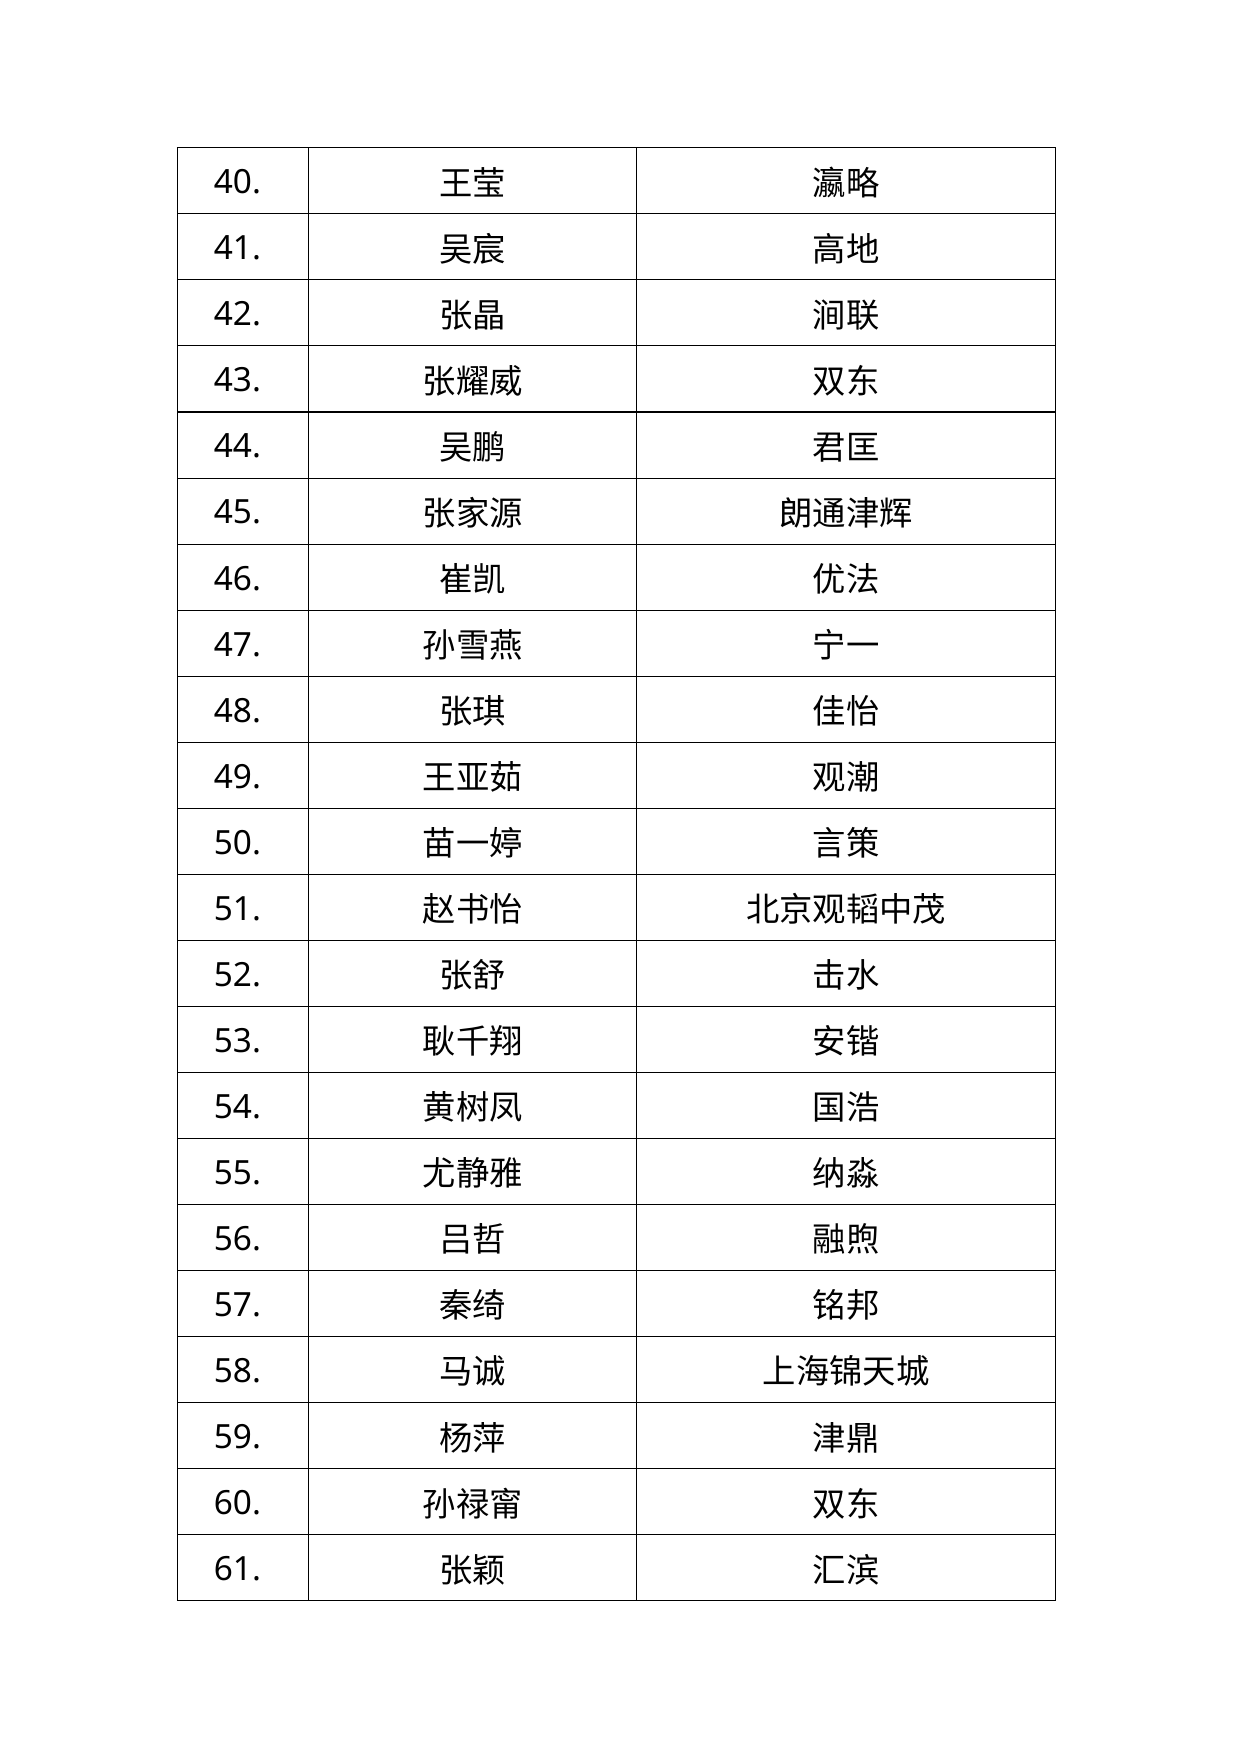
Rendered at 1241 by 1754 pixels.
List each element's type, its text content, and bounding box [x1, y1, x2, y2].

table_cell [178, 1535, 308, 1600]
table_cell [178, 479, 308, 543]
table_cell [178, 1271, 308, 1336]
table_cell 双东 [637, 346, 1055, 411]
table_cell 孙雪燕 [309, 611, 636, 676]
table_cell 杨萍 [309, 1403, 636, 1468]
table_cell [178, 214, 308, 279]
table_cell 涧联 [637, 280, 1055, 345]
table_cell 赵书怡 [309, 875, 636, 940]
table_cell 张琪 [309, 677, 636, 742]
table_cell [178, 1139, 308, 1204]
table_cell [178, 1469, 308, 1534]
table_cell 吕哲 [309, 1205, 636, 1270]
table_cell [178, 346, 308, 411]
table_cell [178, 941, 308, 1006]
table_cell 马诚 [309, 1337, 636, 1402]
table_cell 张舒 [309, 941, 636, 1006]
table_cell 宁一 [637, 611, 1055, 676]
table_cell 尤静雅 [309, 1139, 636, 1204]
table_cell [178, 1403, 308, 1468]
table_cell [178, 1007, 308, 1072]
table_cell 优法 [637, 545, 1055, 609]
table_cell 铭邦 [637, 1271, 1055, 1336]
table_cell 国浩 [637, 1073, 1055, 1138]
table_cell [178, 743, 308, 808]
table_cell [178, 1073, 308, 1138]
table_cell 孙禄甯 [309, 1469, 636, 1534]
table_cell 张家源 [309, 479, 636, 543]
table_cell 汇滨 [637, 1535, 1055, 1600]
table_cell 张晶 [309, 280, 636, 345]
table_cell [178, 1205, 308, 1270]
table_cell 王亚茹 [309, 743, 636, 808]
table_cell 高地 [637, 214, 1055, 279]
table_cell 言策 [637, 809, 1055, 874]
table_cell 融煦 [637, 1205, 1055, 1270]
table_cell 耿千翔 [309, 1007, 636, 1072]
table_cell [178, 809, 308, 874]
table_cell 黄树凤 [309, 1073, 636, 1138]
table_cell 朗通津辉 [637, 479, 1055, 543]
table_cell 纳淼 [637, 1139, 1055, 1204]
table_cell 上海锦天城 [637, 1337, 1055, 1402]
table_cell [178, 875, 308, 940]
table_cell 双东 [637, 1469, 1055, 1534]
table_cell 观潮 [637, 743, 1055, 808]
table_cell [178, 280, 308, 345]
table_cell [178, 677, 308, 742]
table_cell 津鼎 [637, 1403, 1055, 1468]
table_cell 安锴 [637, 1007, 1055, 1072]
table_cell 北京观韬中茂 [637, 875, 1055, 940]
table_cell [178, 611, 308, 676]
table_cell 佳怡 [637, 677, 1055, 742]
table_cell 君匡 [637, 413, 1055, 477]
table_cell 崔凯 [309, 545, 636, 609]
table_cell 苗一婷 [309, 809, 636, 874]
table_cell [178, 148, 308, 213]
table_cell [178, 1337, 308, 1402]
table_cell 王莹 [309, 148, 636, 213]
table_cell 张耀威 [309, 346, 636, 411]
table_cell [178, 413, 308, 477]
table_cell 击水 [637, 941, 1055, 1006]
table_cell [178, 545, 308, 609]
table_cell 吴鹏 [309, 413, 636, 477]
table_cell 瀛略 [637, 148, 1055, 213]
table_cell 秦绮 [309, 1271, 636, 1336]
table_cell 张颖 [309, 1535, 636, 1600]
table_cell 吴宸 [309, 214, 636, 279]
